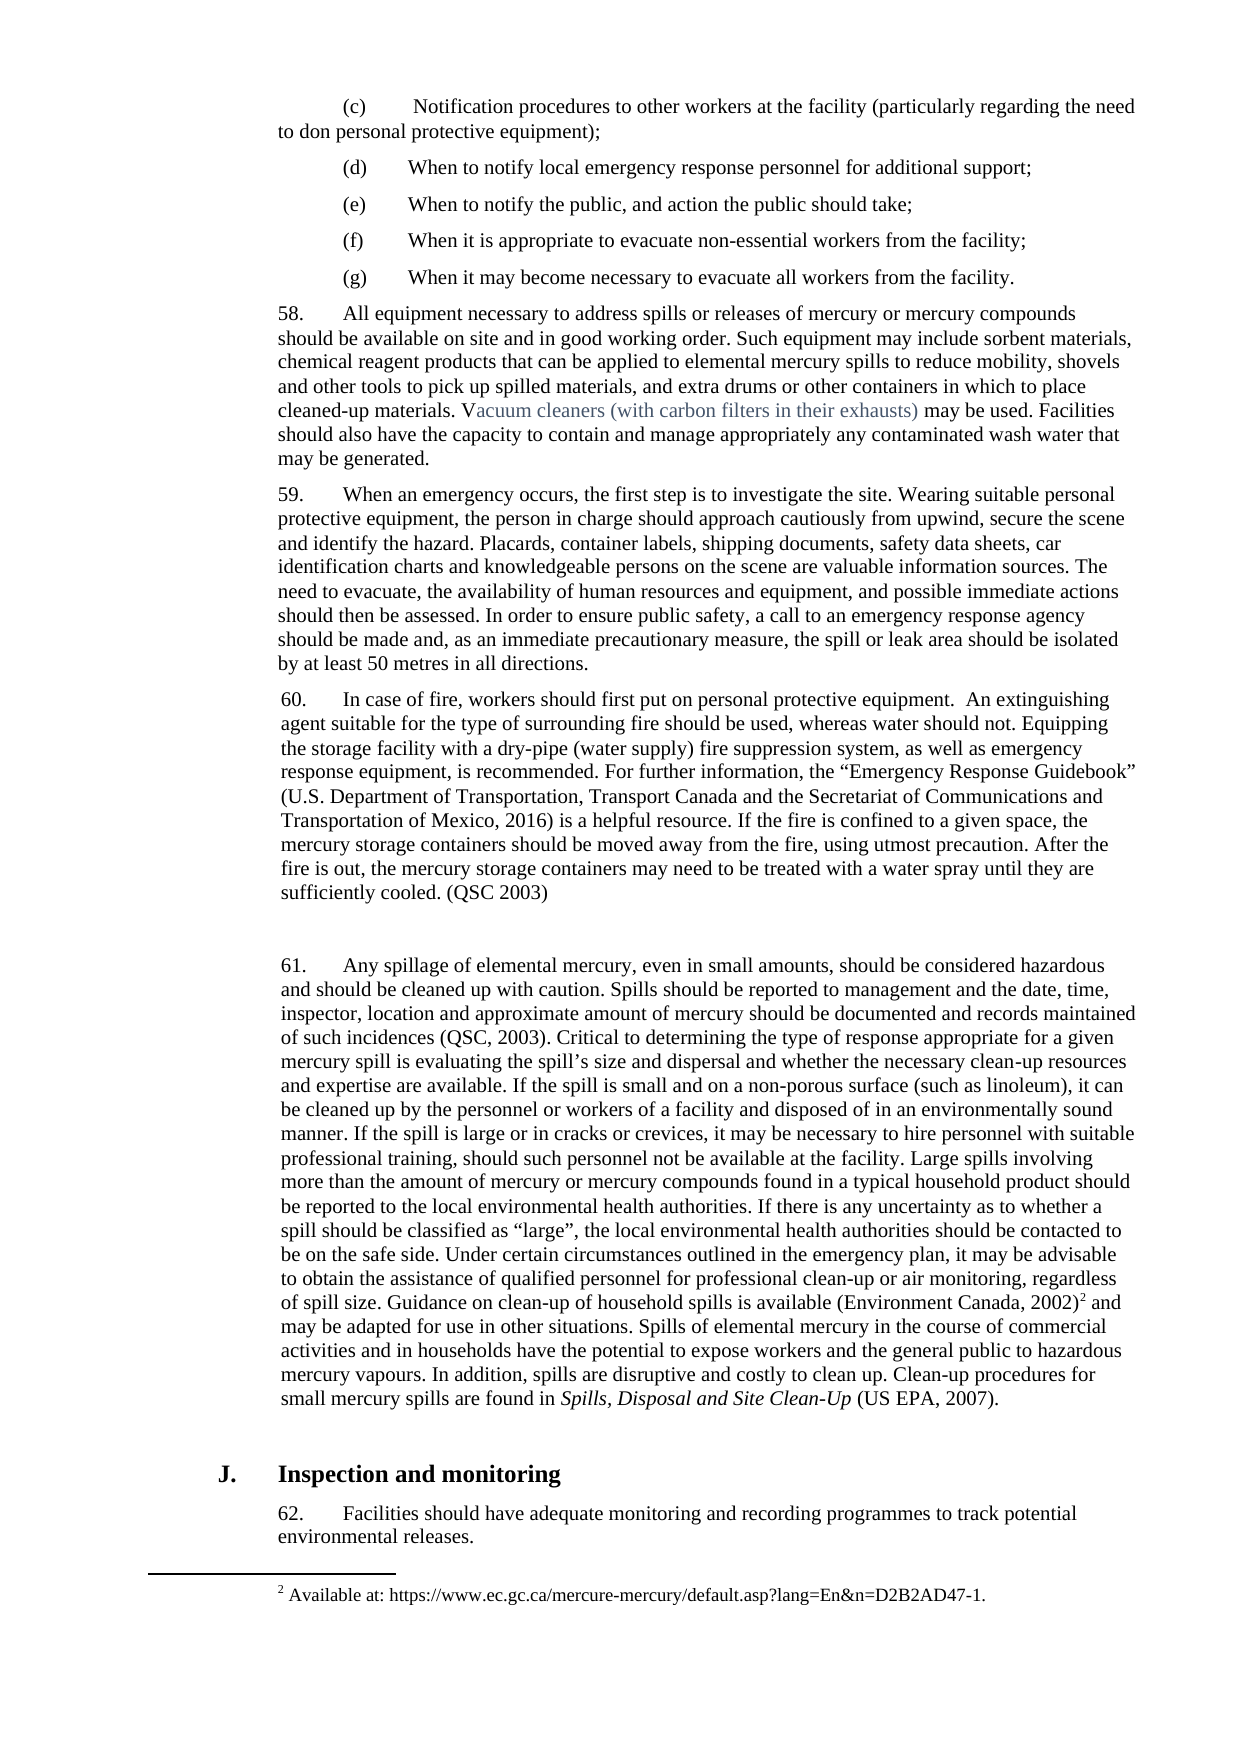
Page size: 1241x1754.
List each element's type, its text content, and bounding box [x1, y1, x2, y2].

list (g) When it may become necessary to evacuate all workers from the facility. [278, 265, 1137, 289]
list (f) When it is appropriate to evacuate non-essential workers from the facility; [278, 228, 1137, 252]
list (d) When to notify local emergency response personnel for additional support; [278, 155, 1137, 179]
list All equipment necessary to address spills or releases of mercury or mercury compounds should be available on site and in good working order. Such equipment may include sorbent materials, chemical reagent products that can be applied to elemental mercury spills to reduce mobility, shovels and other tools to pick up spilled materials, and extra drums or other containers in which to place cleaned-up materials. Vacuum cleaners (with carbon filters in their exhausts) may be used. Facilities should also have the capacity to contain and manage appropriately any contaminated wash water that may be generated. [278, 301, 1137, 470]
list When an emergency occurs, the first step is to investigate the site. Wearing suitable personal protective equipment, the person in charge should approach cautiously from upwind, secure the scene and identify the hazard. Placards, container labels, shipping documents, safety data sheets, car identification charts and knowledgeable persons on the scene are valuable information sources. The need to evacuate, the availability of human resources and equipment, and possible immediate actions should then be assessed. In order to ensure public safety, a call to an emergency response agency should be made and, as an immediate precautionary measure, the spill or leak area should be isolated by at least 50 metres in all directions. [278, 482, 1137, 675]
list Any spillage of elemental mercury, even in small amounts, should be considered hazardous and should be cleaned up with caution. Spills should be reported to management and the date, time, inspector, location and approximate amount of mercury should be documented and records maintained of such incidences (QSC, 2003). Critical to determining the type of response appropriate for a given mercury spill is evaluating the spill’s size and dispersal and whether the necessary clean-up resources and expertise are available. If the spill is small and on a non-porous surface (such as linoleum), it can be cleaned up by the personnel or workers of a facility and disposed of in an environmentally sound manner. If the spill is large or in cracks or crevices, it may be necessary to hire personnel with suitable professional training, should such personnel not be available at the facility. Large spills involving more than the amount of mercury or mercury compounds found in a typical household product should be reported to the local environmental health authorities. If there is any uncertainty as to whether a spill should be classified as “large”, the local environmental health authorities should be contacted to be on the safe side. Under certain circumstances outlined in the emergency plan, it may be advisable to obtain the assistance of qualified personnel for professional clean-up or air monitoring, regardless of spill size. Guidance on clean-up of household spills is available (Environment Canada, 2002) and may be adapted for use in other situations. Spills of elemental mercury in the course of commercial activities and in households have the potential to expose workers and the general public to hazardous mercury vapours. In addition, spills are disruptive and costly to clean up. Clean-up procedures for small mercury spills are found in Spills, Disposal and Site Clean-Up (US EPA, 2007). [281, 953, 1137, 1410]
text J. Inspection and monitoring [148, 1459, 1107, 1488]
list Facilities should have adequate monitoring and recording programmes to track potential environmental releases. [278, 1500, 1137, 1548]
list (c) Notification procedures to other workers at the facility (particularly regarding the need to don personal protective equipment); [278, 94, 1137, 143]
list (e) When to notify the public, and action the public should take; [278, 192, 1137, 216]
list In case of fire, workers should first put on personal protective equipment. An extinguishing agent suitable for the type of surrounding fire should be used, whereas water should not. Equipping the storage facility with a dry-pipe (water supply) fire suppression system, as well as emergency response equipment, is recommended. For further information, the “Emergency Response Guidebook” (U.S. Department of Transportation, Transport Canada and the Secretariat of Communications and Transportation of Mexico, 2016) is a helpful resource. If the fire is confined to a given space, the mercury storage containers should be moved away from the fire, using utmost precaution. After the fire is out, the mercury storage containers may need to be treated with a water spray until they are sufficiently cooled. (QSC 2003) [281, 687, 1137, 904]
